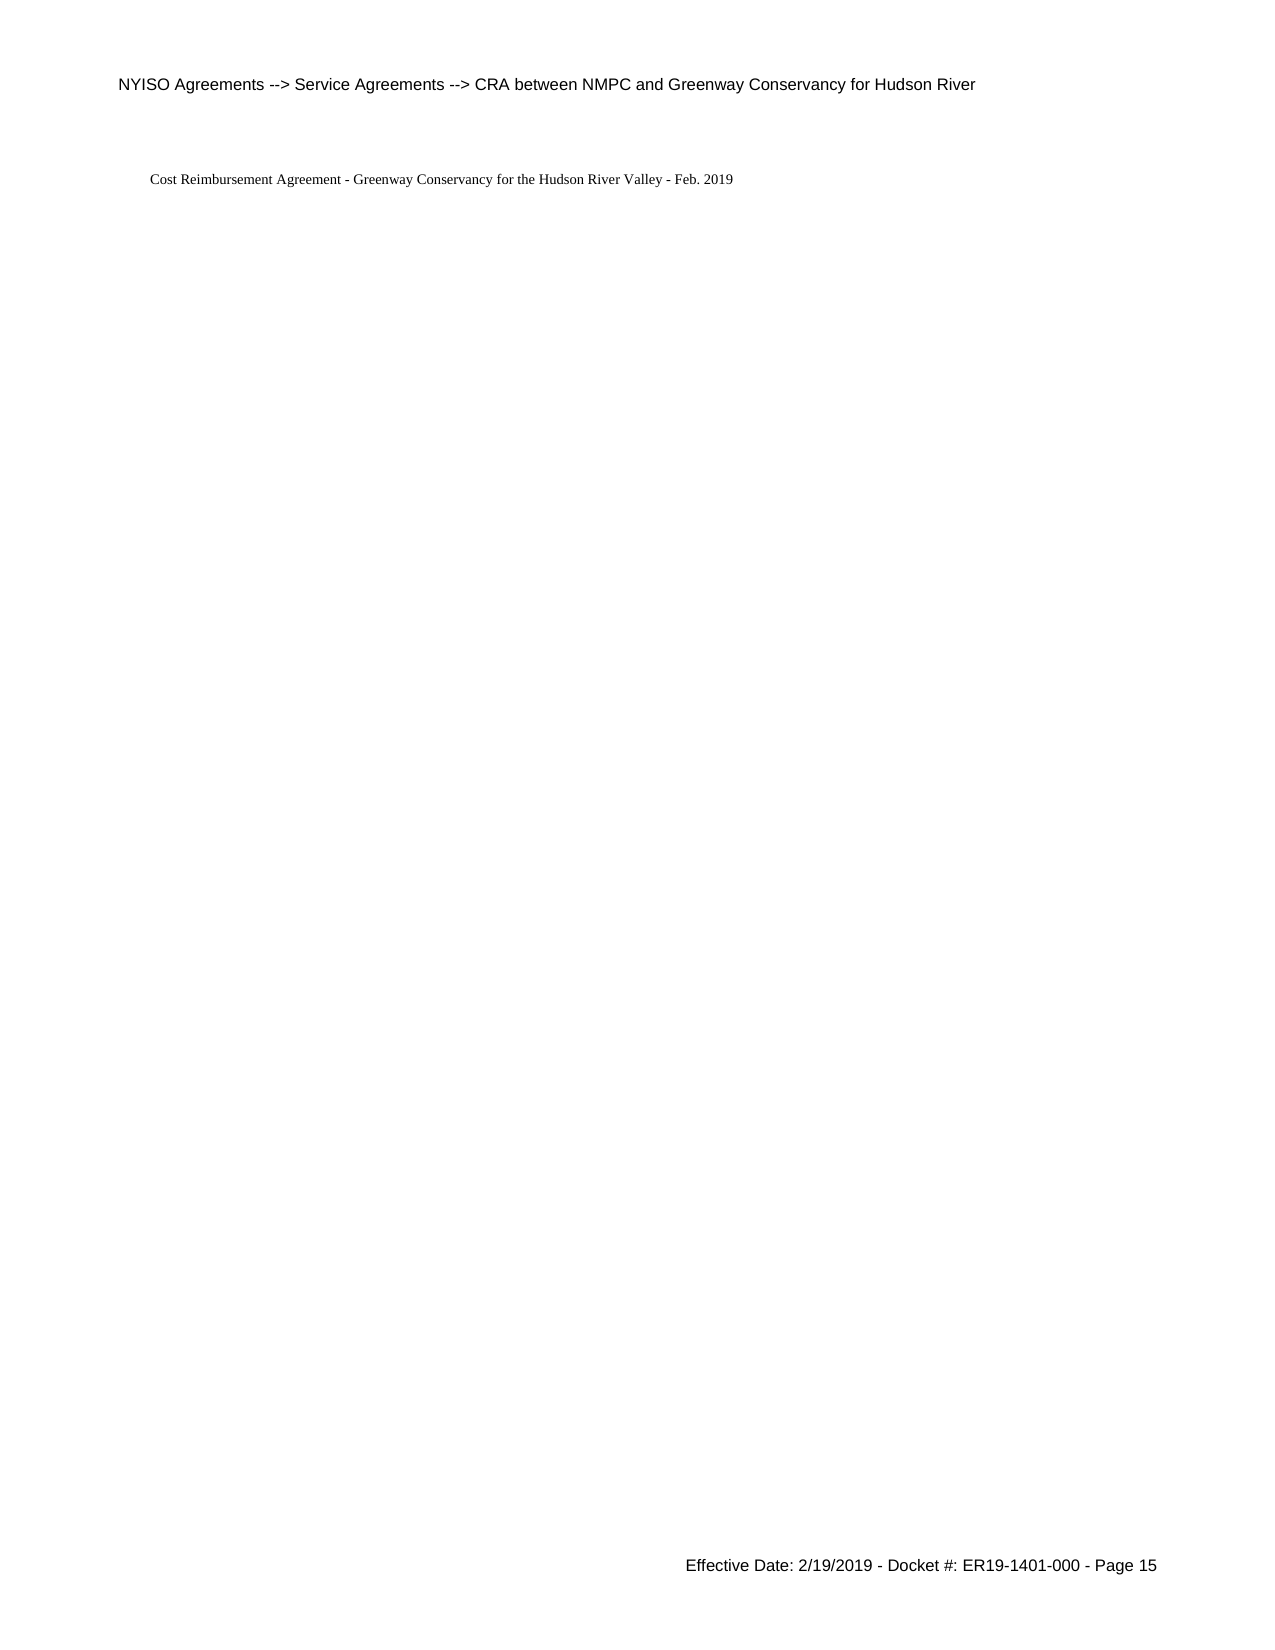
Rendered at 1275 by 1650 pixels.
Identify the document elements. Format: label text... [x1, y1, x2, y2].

text Cost Reimbursement Agreement - Greenway Conservancy for the Hudson River Valley - Feb. 2019 [150, 171, 1275, 188]
